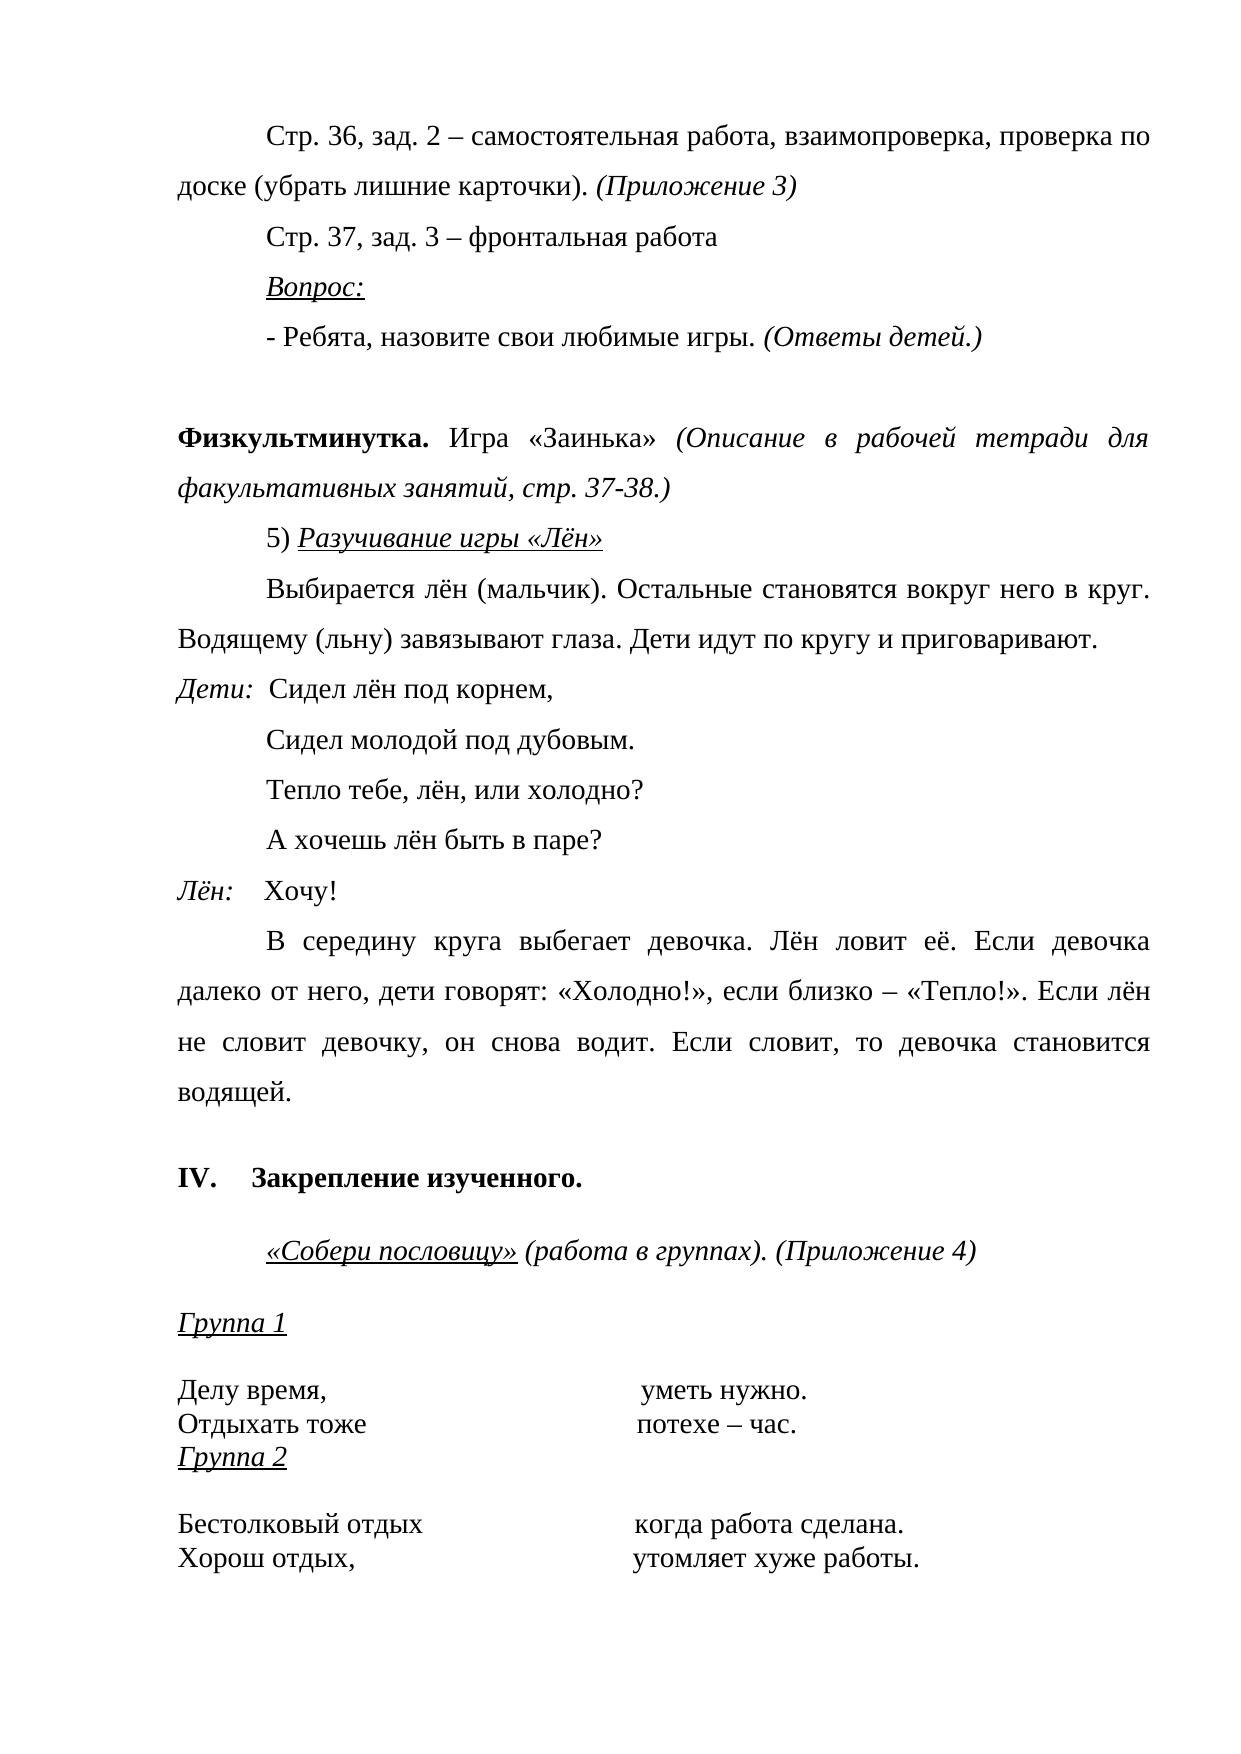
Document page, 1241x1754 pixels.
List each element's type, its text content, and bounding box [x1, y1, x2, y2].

list В середину круга выбегает девочка. Лён ловит её. Если девочка далеко от него, дети говорят: «Холодно!», если близко – «Тепло!». Если лён не словит девочку, он снова водит. Если словит, то девочка становится водящей. [177, 923, 1152, 1108]
list 5) Разучивание игры «Лён» [177, 521, 1152, 554]
list Выбирается лён (мальчик). Остальные становятся вокруг него в круг. Водящему (льну) завязывают глаза. Дети идут по кругу и приговаривают. [177, 571, 1152, 655]
list Вопрос: [177, 269, 1152, 303]
list Стр. 37, зад. 3 – фронтальная работа [177, 219, 1152, 252]
list Физкультминутка. Игра «Заинька» (Описание в рабочей тетради для факультативных занятий, стр. 37-38.) [177, 420, 1152, 504]
list Лён: Хочу! [177, 873, 1152, 906]
list А хочешь лён быть в паре? [177, 822, 1152, 856]
list Сидел молодой под дубовым. [177, 722, 1152, 755]
list «Собери пословицу» (работа в группах). (Приложение 4) [177, 1233, 1152, 1266]
list Тепло тебе, лён, или холодно? [177, 772, 1152, 806]
list Закрепление изученного. [177, 1161, 1152, 1194]
list Дети: Сидел лён под корнем, [177, 672, 1152, 705]
list Стр. 36, зад. 2 – самостоятельная работа, взаимопроверка, проверка по доске (убрать лишние карточки). (Приложение 3) [177, 118, 1152, 202]
list - Ребята, назовите свои любимые игры. (Ответы детей.) [177, 319, 1152, 353]
table_header Группа 1 Делу время, уметь нужно. Отдыхать тоже потехе – час. [166, 1305, 953, 1439]
table_cell Группа 2 Бестолковый отдых когда работа сделана. Хорош отдых, утомляет хуже работы. [166, 1439, 953, 1573]
